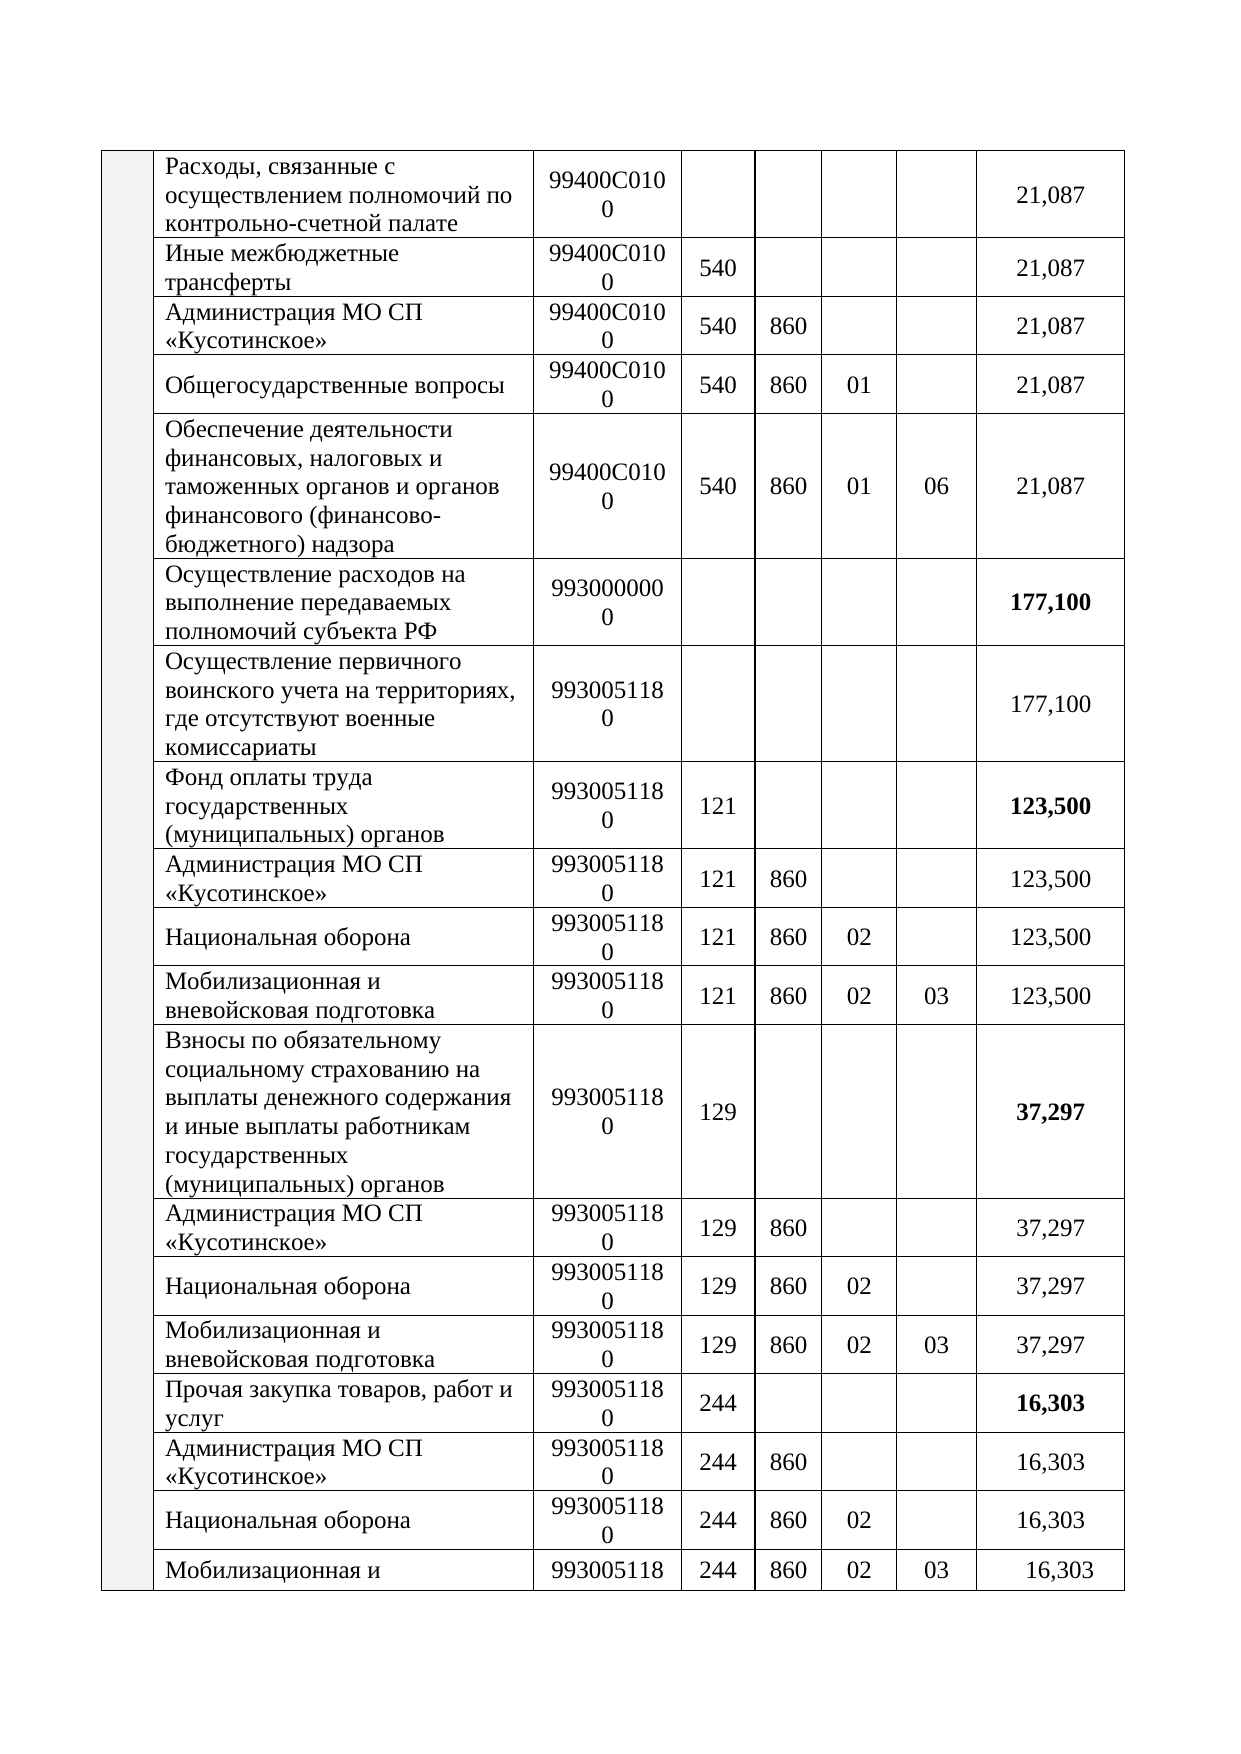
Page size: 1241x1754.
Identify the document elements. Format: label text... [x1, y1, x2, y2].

table_cell 121 [682, 908, 754, 965]
table_cell 540 [682, 297, 754, 354]
table_cell 123,500 [977, 849, 1124, 907]
table_cell 860 [756, 966, 821, 1024]
table_cell Национальная оборона [154, 1257, 533, 1314]
table_cell [897, 559, 976, 645]
table_cell 177,100 [977, 646, 1124, 761]
table_cell 860 [756, 355, 821, 413]
table_cell [682, 559, 754, 645]
table_cell 21,087 [977, 355, 1124, 413]
table_cell 37,297 [977, 1316, 1124, 1373]
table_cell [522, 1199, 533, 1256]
table_cell 129 [682, 1257, 754, 1314]
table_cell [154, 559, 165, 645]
table_cell 129 [682, 1025, 754, 1197]
table_cell 03 [897, 1316, 976, 1373]
table_cell 01 [822, 414, 896, 558]
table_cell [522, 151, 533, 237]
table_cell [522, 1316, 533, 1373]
table_cell 121 [682, 849, 754, 907]
table_cell 02 [822, 1257, 896, 1314]
table_cell 9930051180 [534, 1025, 681, 1197]
table_cell [682, 151, 754, 237]
table_cell 16,303 [977, 1550, 1124, 1590]
table_cell 244 [682, 1374, 754, 1432]
table_cell 02 [822, 1550, 896, 1590]
table_cell 99400С0100 [534, 151, 681, 237]
table_cell [822, 1025, 896, 1197]
table_cell 21,087 [977, 297, 1124, 354]
table_cell 06 [897, 414, 976, 558]
table_cell 540 [682, 355, 754, 413]
table_cell 21,087 [977, 238, 1124, 296]
table_cell 129 [682, 1316, 754, 1373]
table_cell [756, 646, 821, 761]
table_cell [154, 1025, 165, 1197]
table_cell Общегосударственные вопросы [154, 355, 533, 413]
table_cell 02 [822, 908, 896, 965]
table_cell [897, 238, 976, 296]
table_cell 860 [756, 1257, 821, 1314]
table_cell [822, 151, 896, 237]
table_cell [897, 849, 976, 907]
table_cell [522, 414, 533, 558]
table_cell 121 [682, 966, 754, 1024]
table_cell 244 [682, 1550, 754, 1590]
table_cell [897, 1025, 976, 1197]
table_cell 177,100 [977, 559, 1124, 645]
table_cell 03 [897, 966, 976, 1024]
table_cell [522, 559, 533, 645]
table_cell [897, 762, 976, 848]
table_cell [756, 559, 821, 645]
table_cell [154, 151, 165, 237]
table_cell 540 [682, 238, 754, 296]
table_cell [897, 355, 976, 413]
table_cell [822, 762, 896, 848]
table_cell 37,297 [977, 1257, 1124, 1314]
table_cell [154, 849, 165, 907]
table_cell 9930051180 [534, 762, 681, 848]
table_cell 21,087 [977, 414, 1124, 558]
table_cell [756, 238, 821, 296]
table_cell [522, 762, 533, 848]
table_cell 860 [756, 849, 821, 907]
table_cell 9930051180 [534, 1550, 681, 1590]
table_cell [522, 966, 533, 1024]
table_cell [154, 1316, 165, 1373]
table_cell 9930000000 [534, 559, 681, 645]
table_cell [756, 151, 821, 237]
table_cell 860 [756, 1491, 821, 1549]
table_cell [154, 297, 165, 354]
table_cell [897, 297, 976, 354]
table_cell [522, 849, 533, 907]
table_cell [822, 238, 896, 296]
table_cell [756, 1025, 821, 1197]
table_cell 244 [682, 1433, 754, 1490]
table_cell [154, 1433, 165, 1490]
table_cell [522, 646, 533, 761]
table_cell [756, 762, 821, 848]
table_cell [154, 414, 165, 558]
table_cell [897, 908, 976, 965]
table_cell 02 [822, 966, 896, 1024]
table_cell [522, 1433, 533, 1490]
table_cell 21,087 [977, 151, 1124, 237]
table_cell 540 [682, 414, 754, 558]
table_cell 860 [756, 1316, 821, 1373]
table_cell 16,303 [977, 1374, 1124, 1432]
table_cell 860 [756, 1199, 821, 1256]
table_cell [897, 1491, 976, 1549]
table_cell 123,500 [977, 762, 1124, 848]
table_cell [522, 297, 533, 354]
table_cell [897, 1374, 976, 1432]
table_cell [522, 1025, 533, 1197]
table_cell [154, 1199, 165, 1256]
table_cell [822, 559, 896, 645]
table_cell 03 [897, 1550, 976, 1590]
table_cell Мобилизационная и вневойсковая подготовка [154, 1550, 533, 1590]
table_cell [897, 1433, 976, 1490]
table_cell 37,297 [977, 1025, 1124, 1197]
table_cell 16,303 [977, 1433, 1124, 1490]
table_cell 860 [756, 1433, 821, 1490]
table_cell 01 [822, 355, 896, 413]
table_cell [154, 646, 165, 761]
table_cell 860 [756, 414, 821, 558]
table_cell 99400С0100 [534, 414, 681, 558]
table_cell [756, 1374, 821, 1432]
table_cell 02 [822, 1316, 896, 1373]
table_cell [682, 646, 754, 761]
table_cell 02 [822, 1491, 896, 1549]
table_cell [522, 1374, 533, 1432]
table_cell [822, 849, 896, 907]
table_cell [822, 1374, 896, 1432]
table_cell [897, 151, 976, 237]
table_cell 860 [756, 297, 821, 354]
table_cell Национальная оборона [154, 908, 533, 965]
table_cell 16,303 [977, 1491, 1124, 1549]
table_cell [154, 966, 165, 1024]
table_cell [822, 1433, 896, 1490]
table_cell 9930051180 [534, 646, 681, 761]
table_cell [822, 1199, 896, 1256]
table_cell [822, 297, 896, 354]
table_cell [897, 1257, 976, 1314]
table_cell 123,500 [977, 966, 1124, 1024]
table_cell [897, 646, 976, 761]
table_cell 860 [756, 1550, 821, 1590]
table_cell [822, 646, 896, 761]
table_cell 244 [682, 1491, 754, 1549]
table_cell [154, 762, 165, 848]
table_cell 121 [682, 762, 754, 848]
table_cell 37,297 [977, 1199, 1124, 1256]
table_cell Национальная оборона [154, 1491, 533, 1549]
table_cell 123,500 [977, 908, 1124, 965]
table_cell 860 [756, 908, 821, 965]
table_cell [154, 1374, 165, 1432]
table_cell [897, 1199, 976, 1256]
table_cell 129 [682, 1199, 754, 1256]
